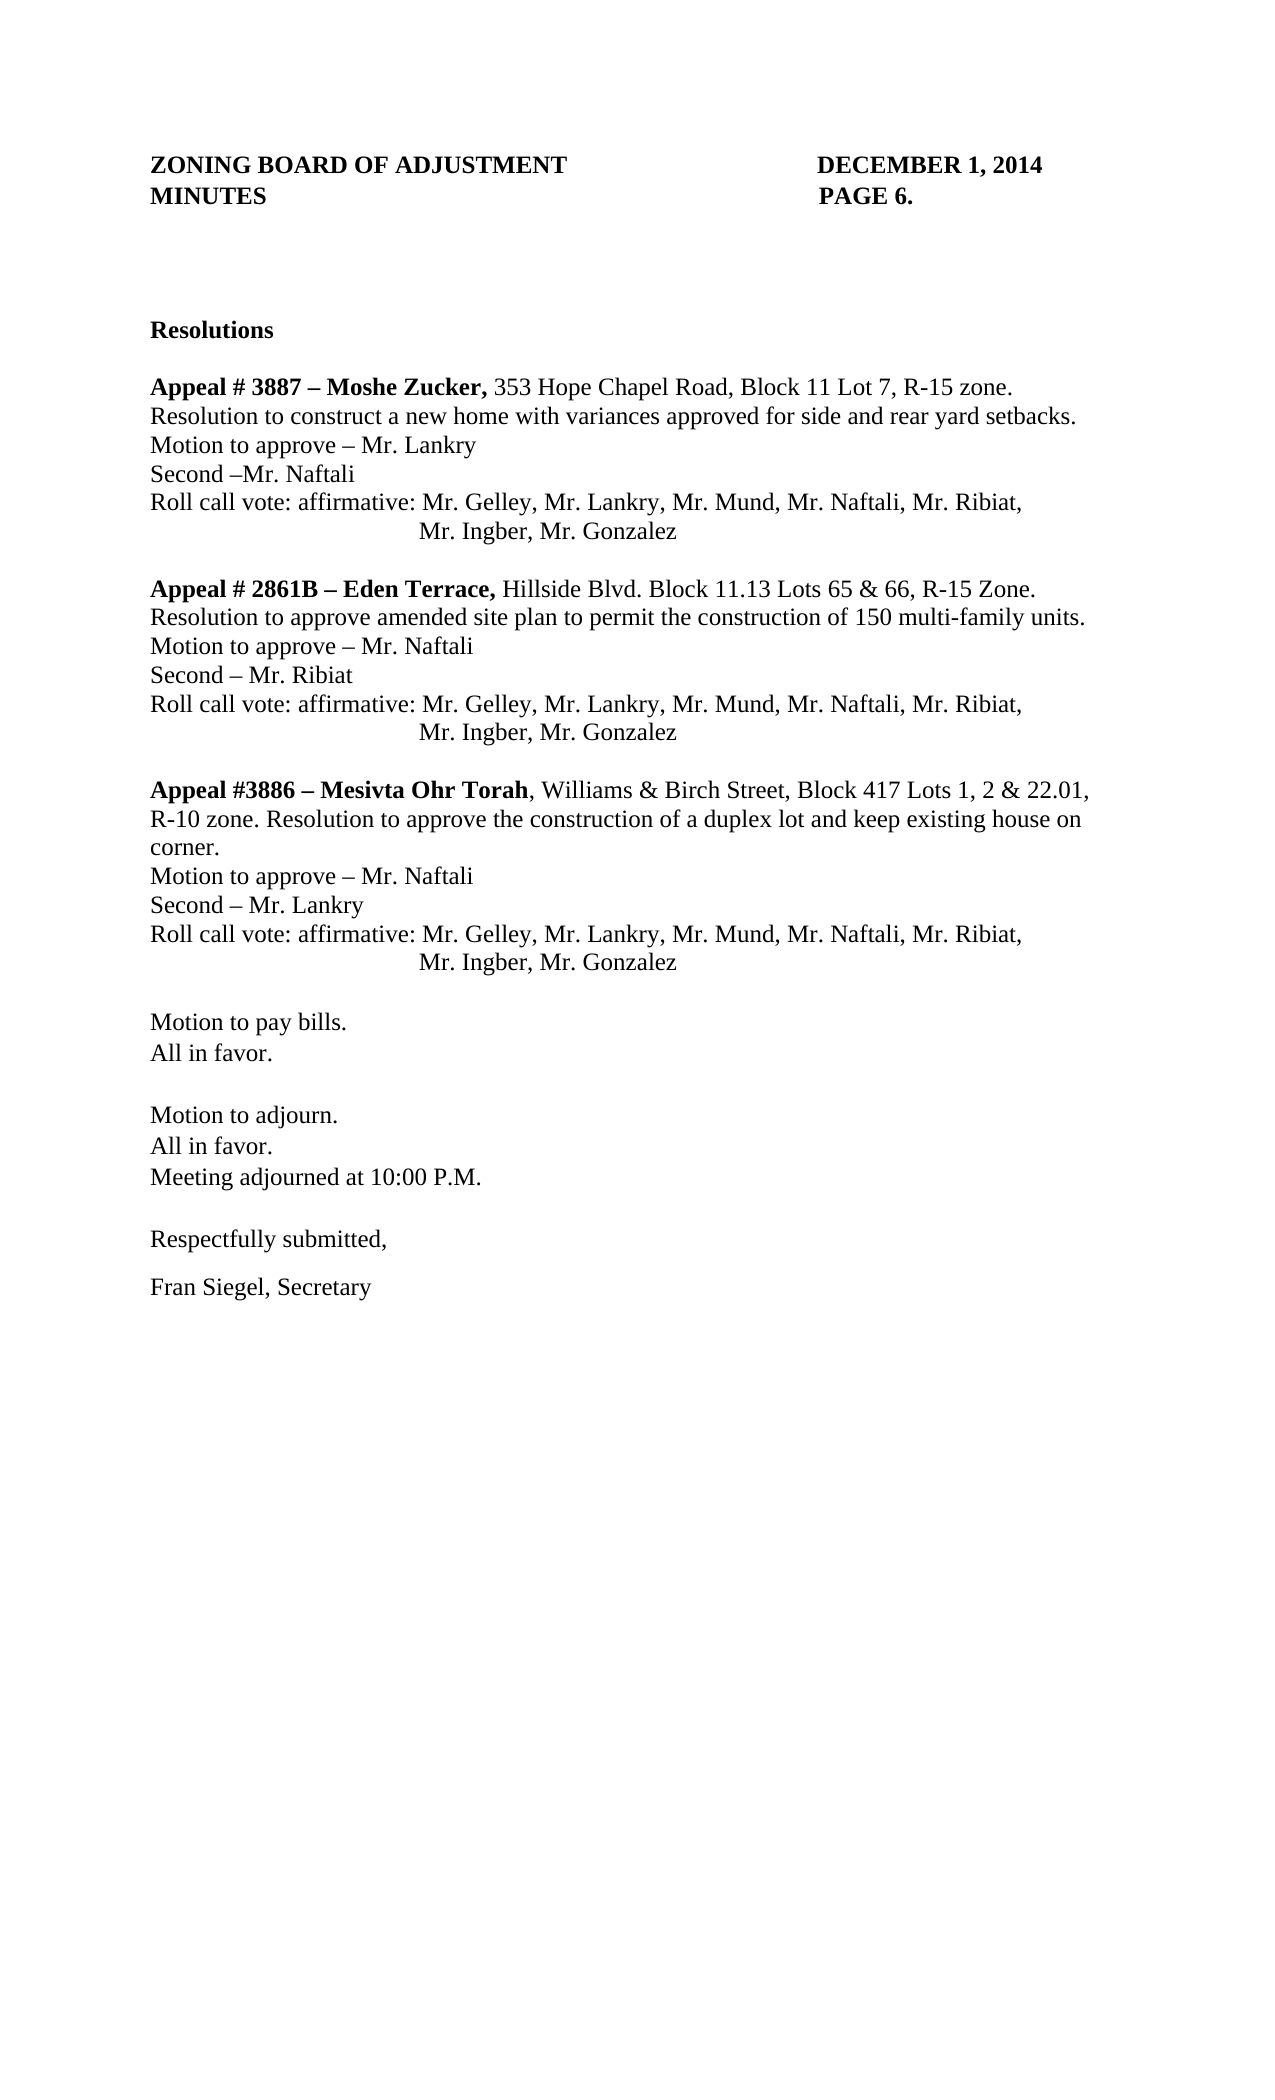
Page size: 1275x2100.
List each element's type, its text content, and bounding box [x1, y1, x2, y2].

text Motion to pay bills. [150, 1007, 1125, 1036]
text Motion to approve – Mr. Lankry [150, 430, 1125, 459]
text Mr. Ingber, Mr. Gonzalez [150, 947, 1125, 976]
text ZONING BOARD OF ADJUSTMENT DECEMBER 1, 2014 [150, 150, 1125, 179]
text Resolutions [150, 315, 1125, 344]
text Second – Mr. Ribiat [150, 660, 1125, 689]
text Meeting adjourned at 10:00 P.M. [150, 1162, 1125, 1191]
text Fran Siegel, Secretary [150, 1272, 1125, 1301]
text Second –Mr. Naftali [150, 459, 1125, 487]
text Respectfully submitted, [150, 1224, 1125, 1253]
text Appeal #3886 – Mesivta Ohr Torah, Williams & Birch Street, Block 417 Lots 1, 2 & 22.01, [150, 775, 1125, 804]
text Motion to approve – Mr. Naftali [150, 861, 1125, 890]
text Roll call vote: affirmative: Mr. Gelley, Mr. Lankry, Mr. Mund, Mr. Naftali, Mr. Ribiat, [150, 919, 1125, 947]
text Resolution to approve amended site plan to permit the construction of 150 multi-family units. [150, 602, 1125, 631]
text Appeal # 2861B – Eden Terrace, Hillside Blvd. Block 11.13 Lots 65 & 66, R-15 Zone. [150, 574, 1125, 602]
text MINUTES PAGE 6. [150, 181, 1125, 210]
text Mr. Ingber, Mr. Gonzalez [150, 516, 1125, 545]
text Motion to approve – Mr. Naftali [150, 631, 1125, 660]
text R-10 zone. Resolution to approve the construction of a duplex lot and keep existing house on corner. [150, 804, 1125, 861]
text Mr. Ingber, Mr. Gonzalez [150, 717, 1125, 746]
text All in favor. [150, 1131, 1125, 1160]
text All in favor. [150, 1038, 1125, 1067]
text Motion to adjourn. [150, 1100, 1125, 1129]
text Second – Mr. Lankry [150, 890, 1125, 919]
text Appeal # 3887 – Moshe Zucker, 353 Hope Chapel Road, Block 11 Lot 7, R-15 zone. Resolution to construct a new home with variances approved for side and rear yard setbacks. [150, 372, 1125, 430]
text Roll call vote: affirmative: Mr. Gelley, Mr. Lankry, Mr. Mund, Mr. Naftali, Mr. Ribiat, [150, 689, 1125, 717]
text Roll call vote: affirmative: Mr. Gelley, Mr. Lankry, Mr. Mund, Mr. Naftali, Mr. Ribiat, [150, 487, 1125, 516]
